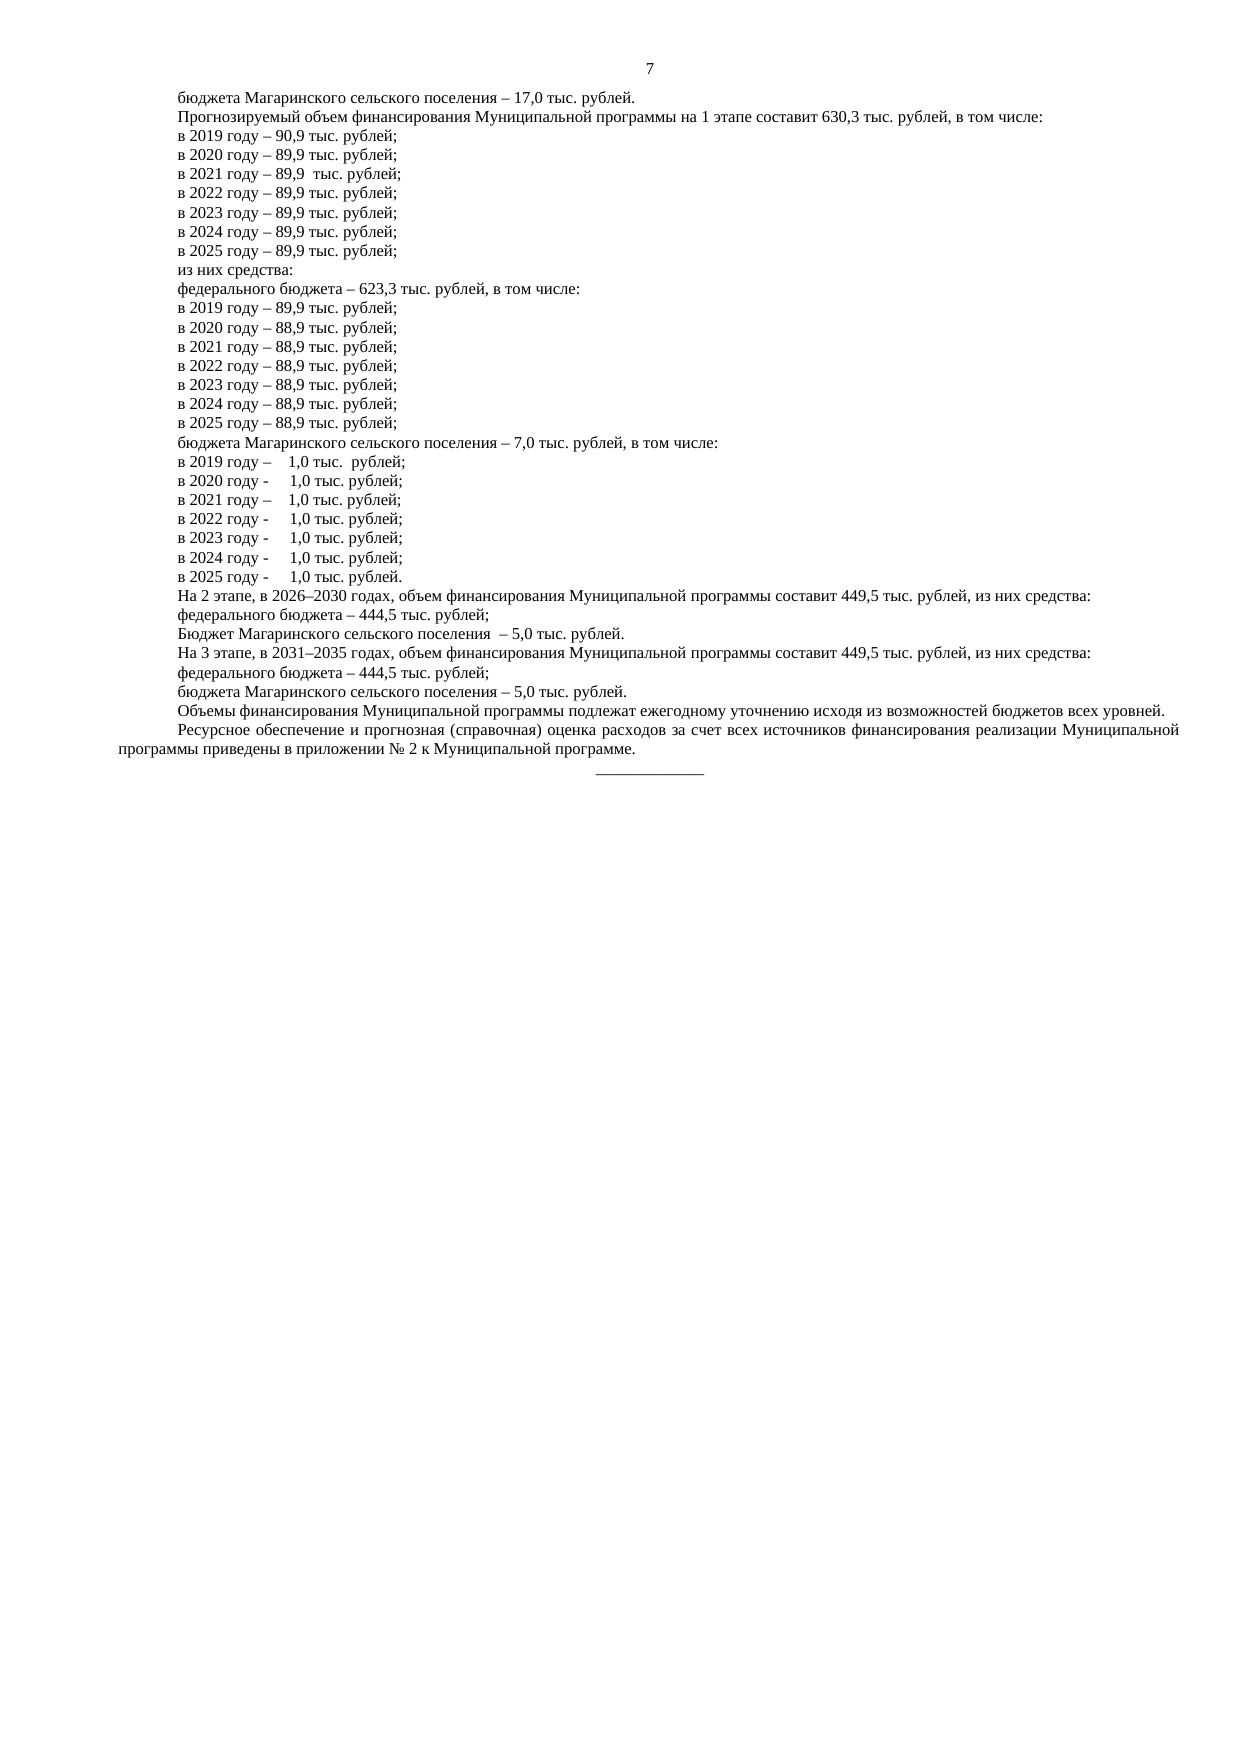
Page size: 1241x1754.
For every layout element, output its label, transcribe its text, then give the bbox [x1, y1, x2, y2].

text в 2024 году – 89,9 тыс. рублей; [118, 222, 1181, 241]
text в 2020 году – 89,9 тыс. рублей; [118, 145, 1181, 164]
text в 2021 году – 89,9 тыс. рублей; [118, 164, 1181, 183]
text бюджета Магаринского сельского поселения – 17,0 тыс. рублей. [118, 87, 1181, 107]
text в 2025 году – 89,9 тыс. рублей; [118, 241, 1181, 260]
text На 3 этапе, в 2031–2035 годах, объем финансирования Муниципальной программы составит 449,5 тыс. рублей, из них средства: [118, 643, 1181, 662]
text из них средства: [118, 260, 1181, 279]
text в 2023 году – 88,9 тыс. рублей; [118, 375, 1181, 394]
text в 2021 году – 88,9 тыс. рублей; [118, 337, 1181, 356]
text в 2023 году - 1,0 тыс. рублей; [118, 528, 1181, 547]
text федерального бюджета – 444,5 тыс. рублей; [118, 662, 1181, 682]
text Ресурсное обеспечение и прогнозная (справочная) оценка расходов за счет всех источников финансирования реализации Муниципальной программы приведены в приложении № 2 к Муниципальной программе. [118, 720, 1181, 758]
text Прогнозируемый объем финансирования Муниципальной программы на 1 этапе составит 630,3 тыс. рублей, в том числе: [118, 107, 1181, 126]
text в 2024 году – 88,9 тыс. рублей; [118, 394, 1181, 413]
text бюджета Магаринского сельского поселения – 7,0 тыс. рублей, в том числе: [118, 432, 1181, 452]
text _____________ [118, 758, 1181, 777]
text в 2024 году - 1,0 тыс. рублей; [118, 547, 1181, 567]
text в 2020 году – 88,9 тыс. рублей; [118, 317, 1181, 337]
text в 2019 году – 1,0 тыс. рублей; [118, 452, 1181, 471]
text бюджета Магаринского сельского поселения – 5,0 тыс. рублей. [118, 682, 1181, 701]
text в 2020 году - 1,0 тыс. рублей; [118, 471, 1181, 490]
text в 2022 году – 88,9 тыс. рублей; [118, 356, 1181, 375]
text Бюджет Магаринского сельского поселения – 5,0 тыс. рублей. [118, 624, 1181, 643]
text Объемы финансирования Муниципальной программы подлежат ежегодному уточнению исходя из возможностей бюджетов всех уровней. [118, 701, 1181, 720]
text На 2 этапе, в 2026–2030 годах, объем финансирования Муниципальной программы составит 449,5 тыс. рублей, из них средства: [118, 586, 1181, 605]
text в 2021 году – 1,0 тыс. рублей; [118, 490, 1181, 509]
text в 2025 году - 1,0 тыс. рублей. [118, 567, 1181, 586]
text в 2022 году - 1,0 тыс. рублей; [118, 509, 1181, 528]
text в 2019 году – 90,9 тыс. рублей; [118, 126, 1181, 145]
text в 2025 году – 88,9 тыс. рублей; [118, 413, 1181, 432]
text федерального бюджета – 444,5 тыс. рублей; [118, 605, 1181, 624]
text федерального бюджета – 623,3 тыс. рублей, в том числе: [118, 279, 1181, 298]
text в 2019 году – 89,9 тыс. рублей; [118, 298, 1181, 317]
text в 2023 году – 89,9 тыс. рублей; [118, 202, 1181, 222]
text в 2022 году – 89,9 тыс. рублей; [118, 183, 1181, 202]
